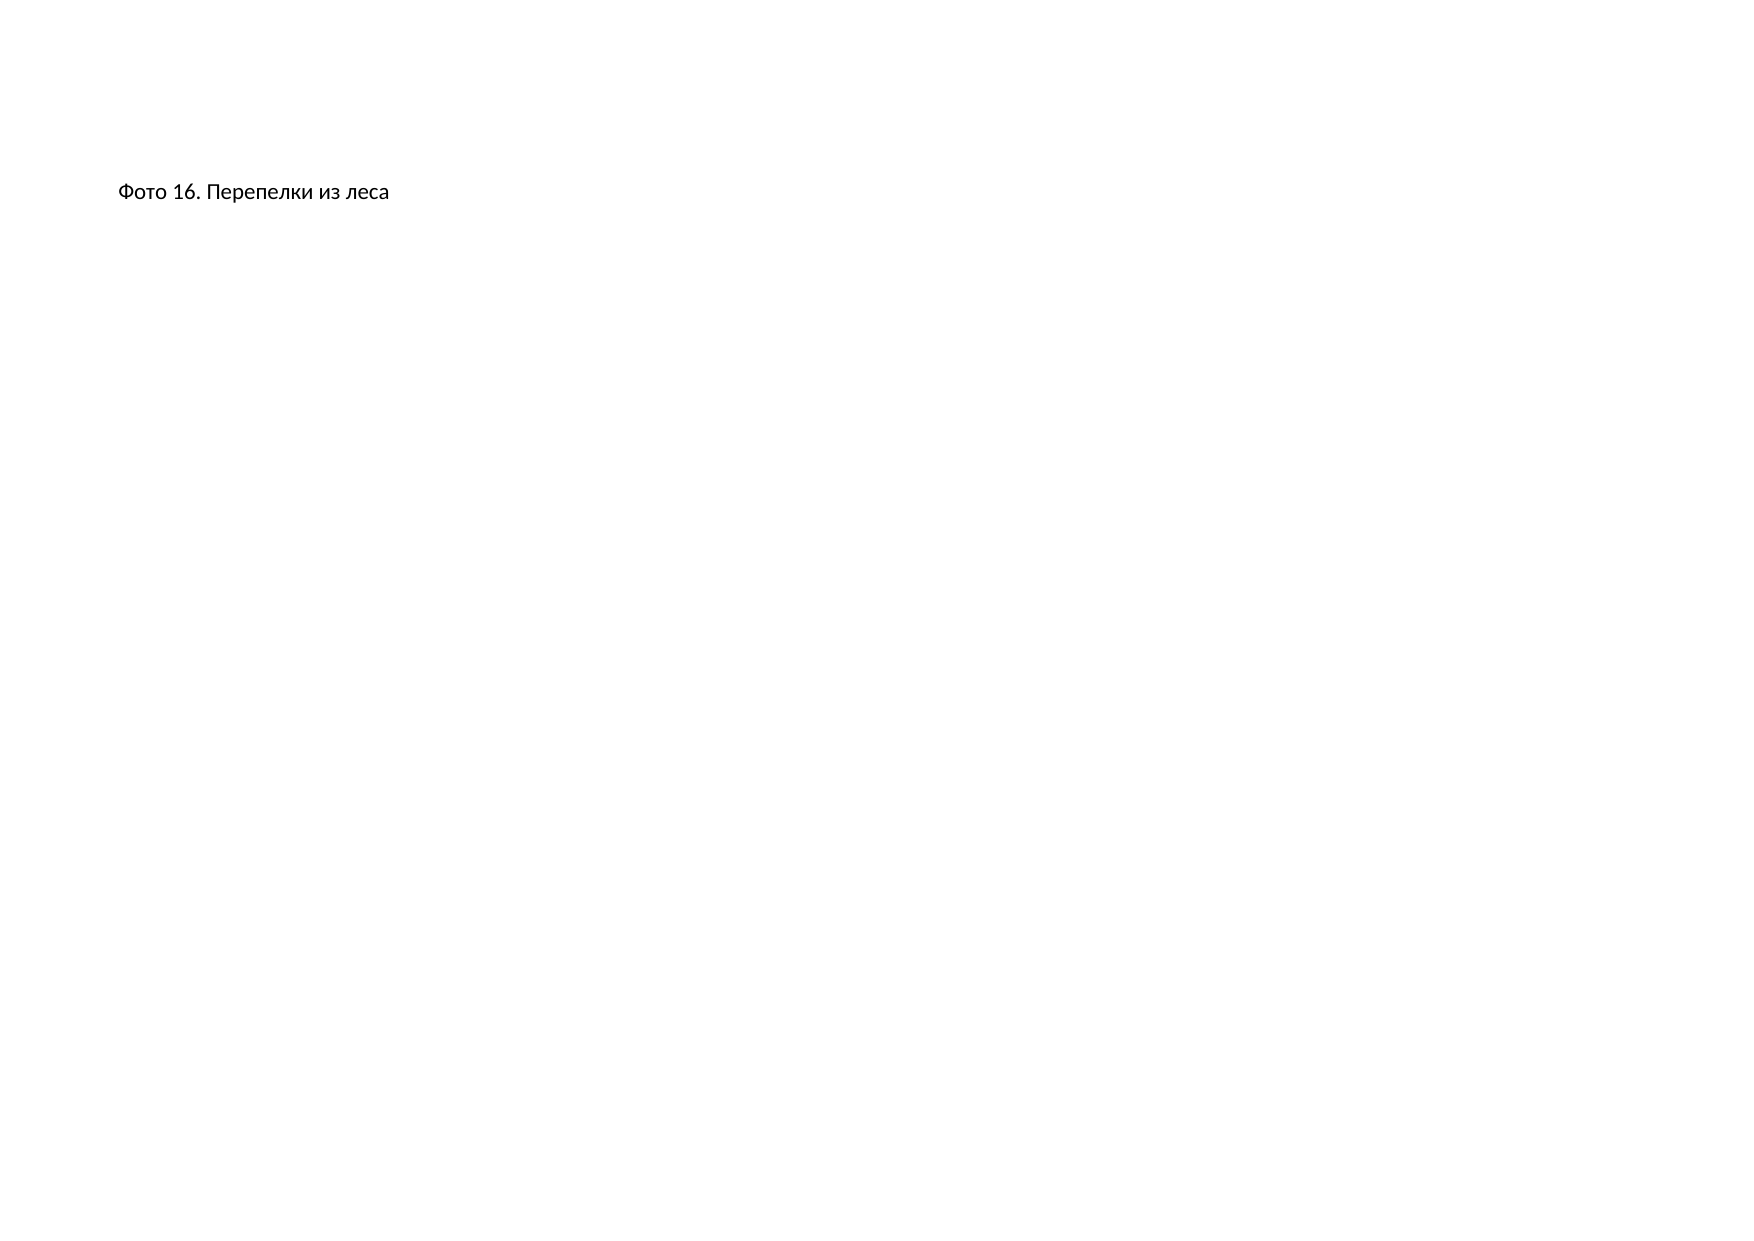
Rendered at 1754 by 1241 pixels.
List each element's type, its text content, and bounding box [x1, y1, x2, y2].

text Фото 16. Перепелки из леса [118, 177, 1636, 205]
